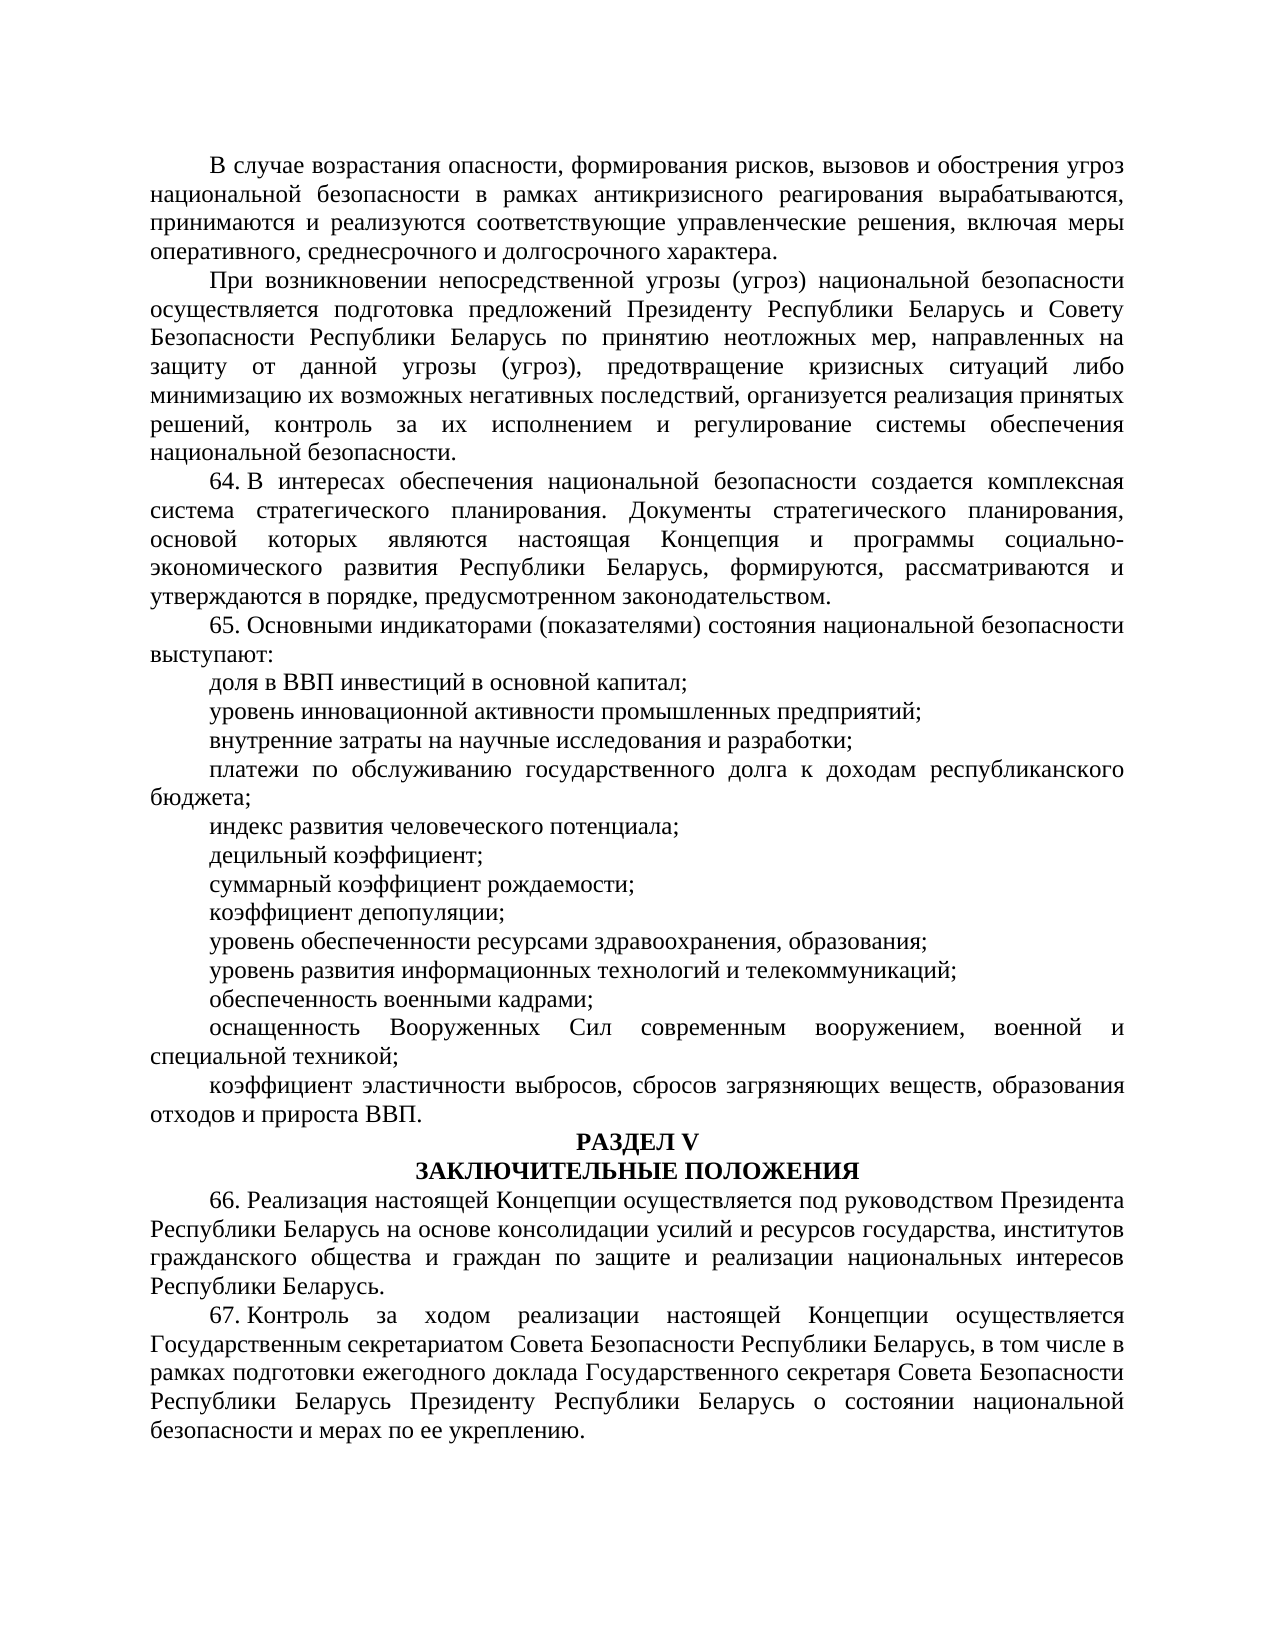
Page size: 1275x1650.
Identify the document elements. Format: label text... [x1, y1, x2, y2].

text РАЗДЕЛ V ЗАКЛЮЧИТЕЛЬНЫЕ ПОЛОЖЕНИЯ [150, 1127, 1125, 1185]
text суммарный коэффициент рождаемости; [150, 869, 1125, 897]
text оснащенность Вооруженных Сил современным вооружением, военной и специальной техникой; [150, 1012, 1125, 1070]
text 66. Реализация настоящей Концепции осуществляется под руководством Президента Республики Беларусь на основе консолидации усилий и ресурсов государства, институтов гражданского общества и граждан по защите и реализации национальных интересов Республики Беларусь. [150, 1185, 1125, 1300]
text уровень обеспеченности ресурсами здравоохранения, образования; [150, 926, 1125, 955]
text При возникновении непосредственной угрозы (угроз) национальной безопасности осуществляется подготовка предложений Президенту Республики Беларусь и Совету Безопасности Республики Беларусь по принятию неотложных мер, направленных на защиту от данной угрозы (угроз), предотвращение кризисных ситуаций либо минимизацию их возможных негативных последствий, организуется реализация принятых решений, контроль за их исполнением и регулирование системы обеспечения национальной безопасности. [150, 265, 1125, 466]
text коэффициент депопуляции; [150, 897, 1125, 926]
text индекс развития человеческого потенциала; [150, 811, 1125, 840]
text внутренние затраты на научные исследования и разработки; [150, 725, 1125, 754]
text доля в ВВП инвестиций в основной капитал; [150, 667, 1125, 696]
text коэффициент эластичности выбросов, сбросов загрязняющих веществ, образования отходов и прироста ВВП. [150, 1070, 1125, 1127]
text 67. Контроль за ходом реализации настоящей Концепции осуществляется Государственным секретариатом Совета Безопасности Республики Беларусь, в том числе в рамках подготовки ежегодного доклада Государственного секретаря Совета Безопасности Республики Беларусь Президенту Республики Беларусь о состоянии национальной безопасности и мерах по ее укреплению. [150, 1300, 1125, 1444]
text обеспеченность военными кадрами; [150, 984, 1125, 1012]
text платежи по обслуживанию государственного долга к доходам республиканского бюджета; [150, 754, 1125, 811]
text 64. В интересах обеспечения национальной безопасности создается комплексная система стратегического планирования. Документы стратегического планирования, основой которых являются настоящая Концепция и программы социально-экономического развития Республики Беларусь, формируются, рассматриваются и утверждаются в порядке, предусмотренном законодательством. [150, 466, 1125, 610]
text уровень инновационной активности промышленных предприятий; [150, 696, 1125, 725]
text 65. Основными индикаторами (показателями) состояния национальной безопасности выступают: [150, 610, 1125, 667]
text децильный коэффициент; [150, 840, 1125, 869]
text уровень развития информационных технологий и телекоммуникаций; [150, 955, 1125, 984]
text В случае возрастания опасности, формирования рисков, вызовов и обострения угроз национальной безопасности в рамках антикризисного реагирования вырабатываются, принимаются и реализуются соответствующие управленческие решения, включая меры оперативного, среднесрочного и долгосрочного характера. [150, 150, 1125, 265]
